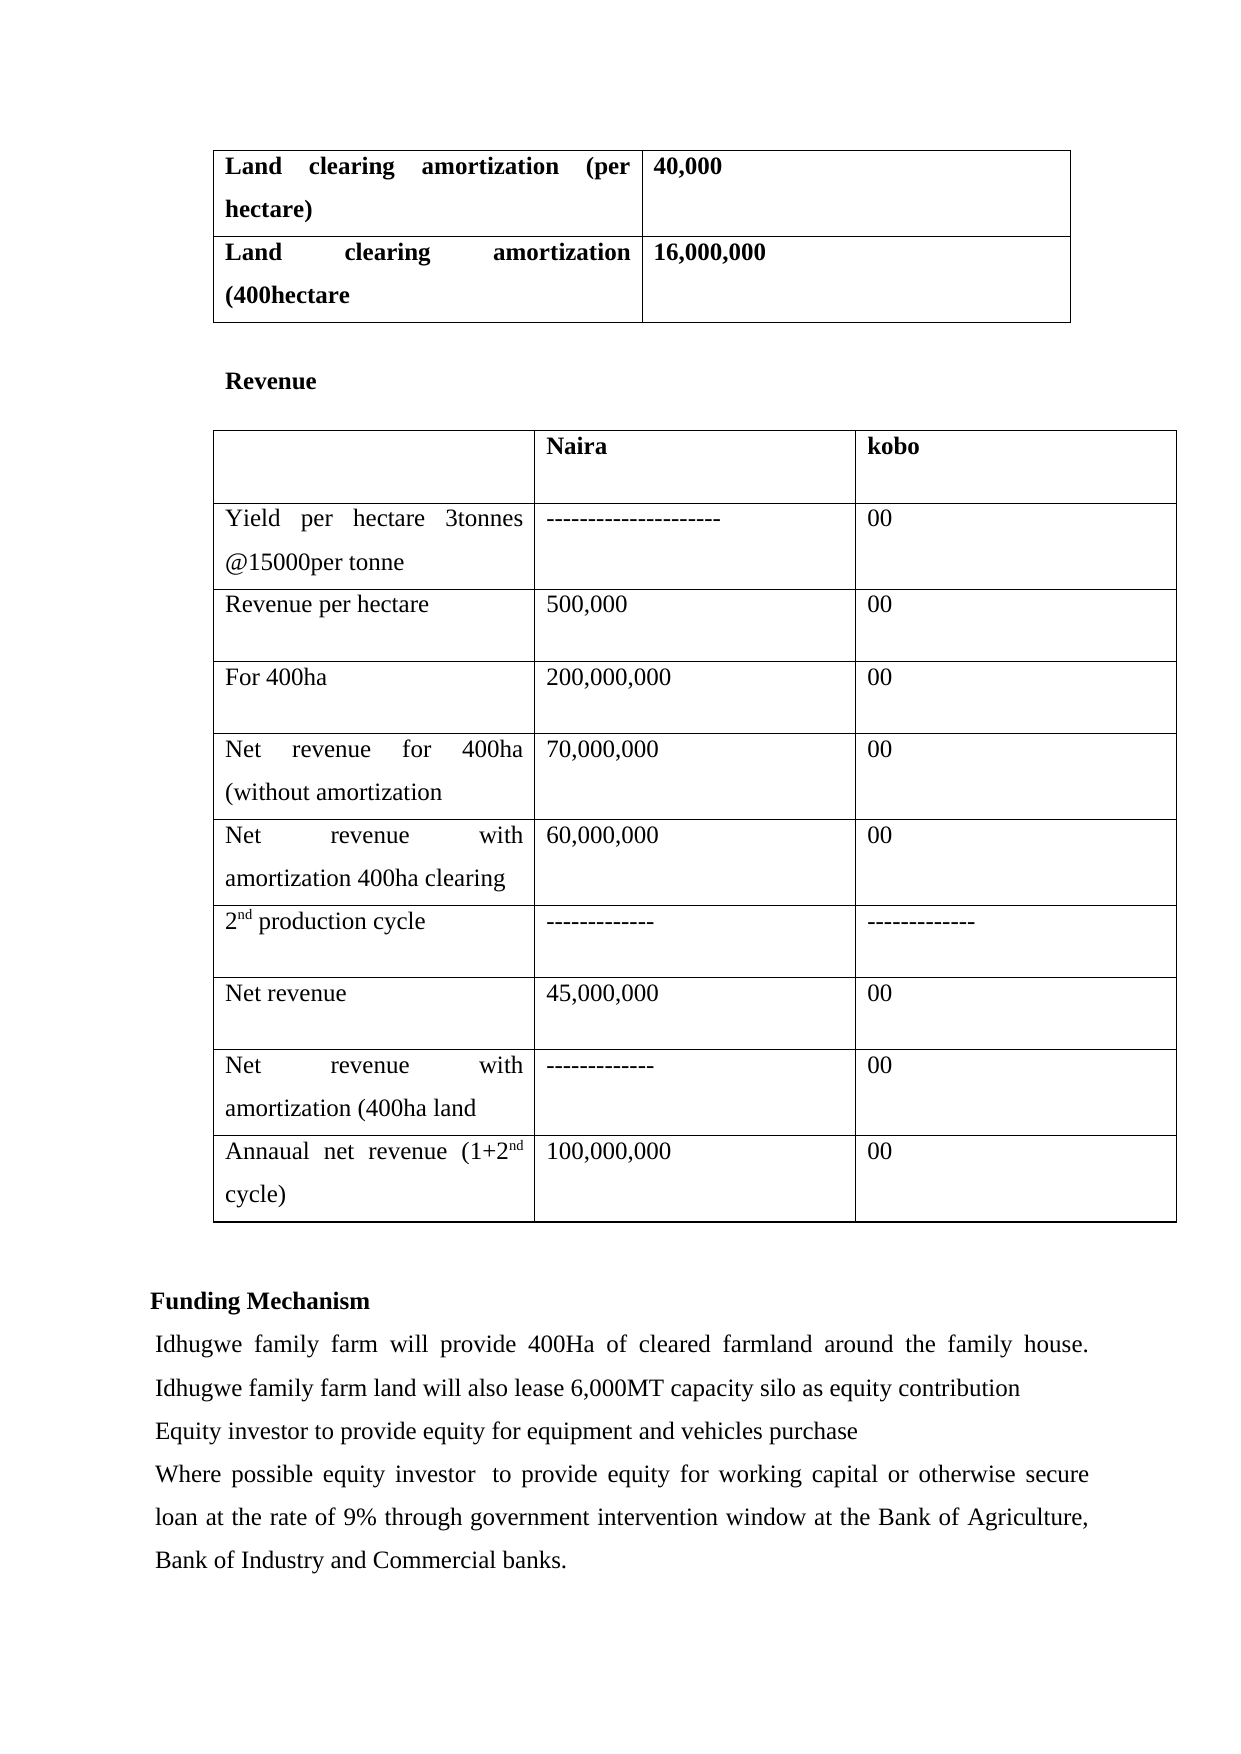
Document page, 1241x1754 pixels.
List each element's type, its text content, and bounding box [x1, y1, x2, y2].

table_header Naira [535, 431, 855, 502]
table_cell For 400ha [214, 662, 534, 733]
table_header kobo [856, 431, 1176, 502]
table_cell 100,000,000 [535, 1136, 855, 1221]
table_cell 00 [856, 978, 1176, 1049]
table_cell 500,000 [535, 590, 855, 661]
table_cell Net revenue [214, 978, 534, 1049]
text Where possible equity investor to provide equity for working capital or otherwise secure loan at the rate of 9% through government intervention window at the Bank of Agriculture, Bank of Industry and Commercial banks. [155, 1459, 1090, 1574]
table_cell 200,000,000 [535, 662, 855, 733]
table_cell ------------- [535, 1050, 855, 1135]
table_cell 45,000,000 [535, 978, 855, 1049]
table_header 40,000 [643, 151, 1070, 236]
table_cell Net revenue with amortization (400ha land [214, 1050, 534, 1135]
table_cell 70,000,000 [535, 734, 855, 819]
table_cell 16,000,000 [643, 237, 1070, 322]
table_cell ------------- [535, 906, 855, 977]
table_cell Annaual net revenue (1+2nd cycle) [214, 1136, 534, 1221]
table_cell 00 [856, 734, 1176, 819]
table_cell Net revenue with amortization 400ha clearing [214, 820, 534, 905]
table_cell 00 [856, 662, 1176, 733]
text Funding Mechanism [150, 1286, 1090, 1315]
table_cell Yield per hectare 3tonnes @15000per tonne [214, 504, 534, 588]
table_cell Revenue per hectare [214, 590, 534, 661]
table_header [214, 431, 534, 502]
table_cell Land clearing amortization (400hectare [214, 237, 642, 322]
table_cell 00 [856, 1136, 1176, 1221]
table_cell 00 [856, 504, 1176, 588]
table_cell Net revenue for 400ha (without amortization [214, 734, 534, 819]
table_header Land clearing amortization (per hectare) [214, 151, 642, 236]
list Revenue [225, 366, 1090, 395]
table_cell ------------- [856, 906, 1176, 977]
table_cell 00 [856, 1050, 1176, 1135]
text Idhugwe family farm will provide 400Ha of cleared farmland around the family house. Idhugwe family farm land will also lease 6,000MT capacity silo as equity contribution [155, 1329, 1090, 1401]
table_cell --------------------- [535, 504, 855, 588]
table_cell 00 [856, 820, 1176, 905]
table_cell 2nd production cycle [214, 906, 534, 977]
text Equity investor to provide equity for equipment and vehicles purchase [155, 1416, 1090, 1444]
table_cell 00 [856, 590, 1176, 661]
table_cell 60,000,000 [535, 820, 855, 905]
